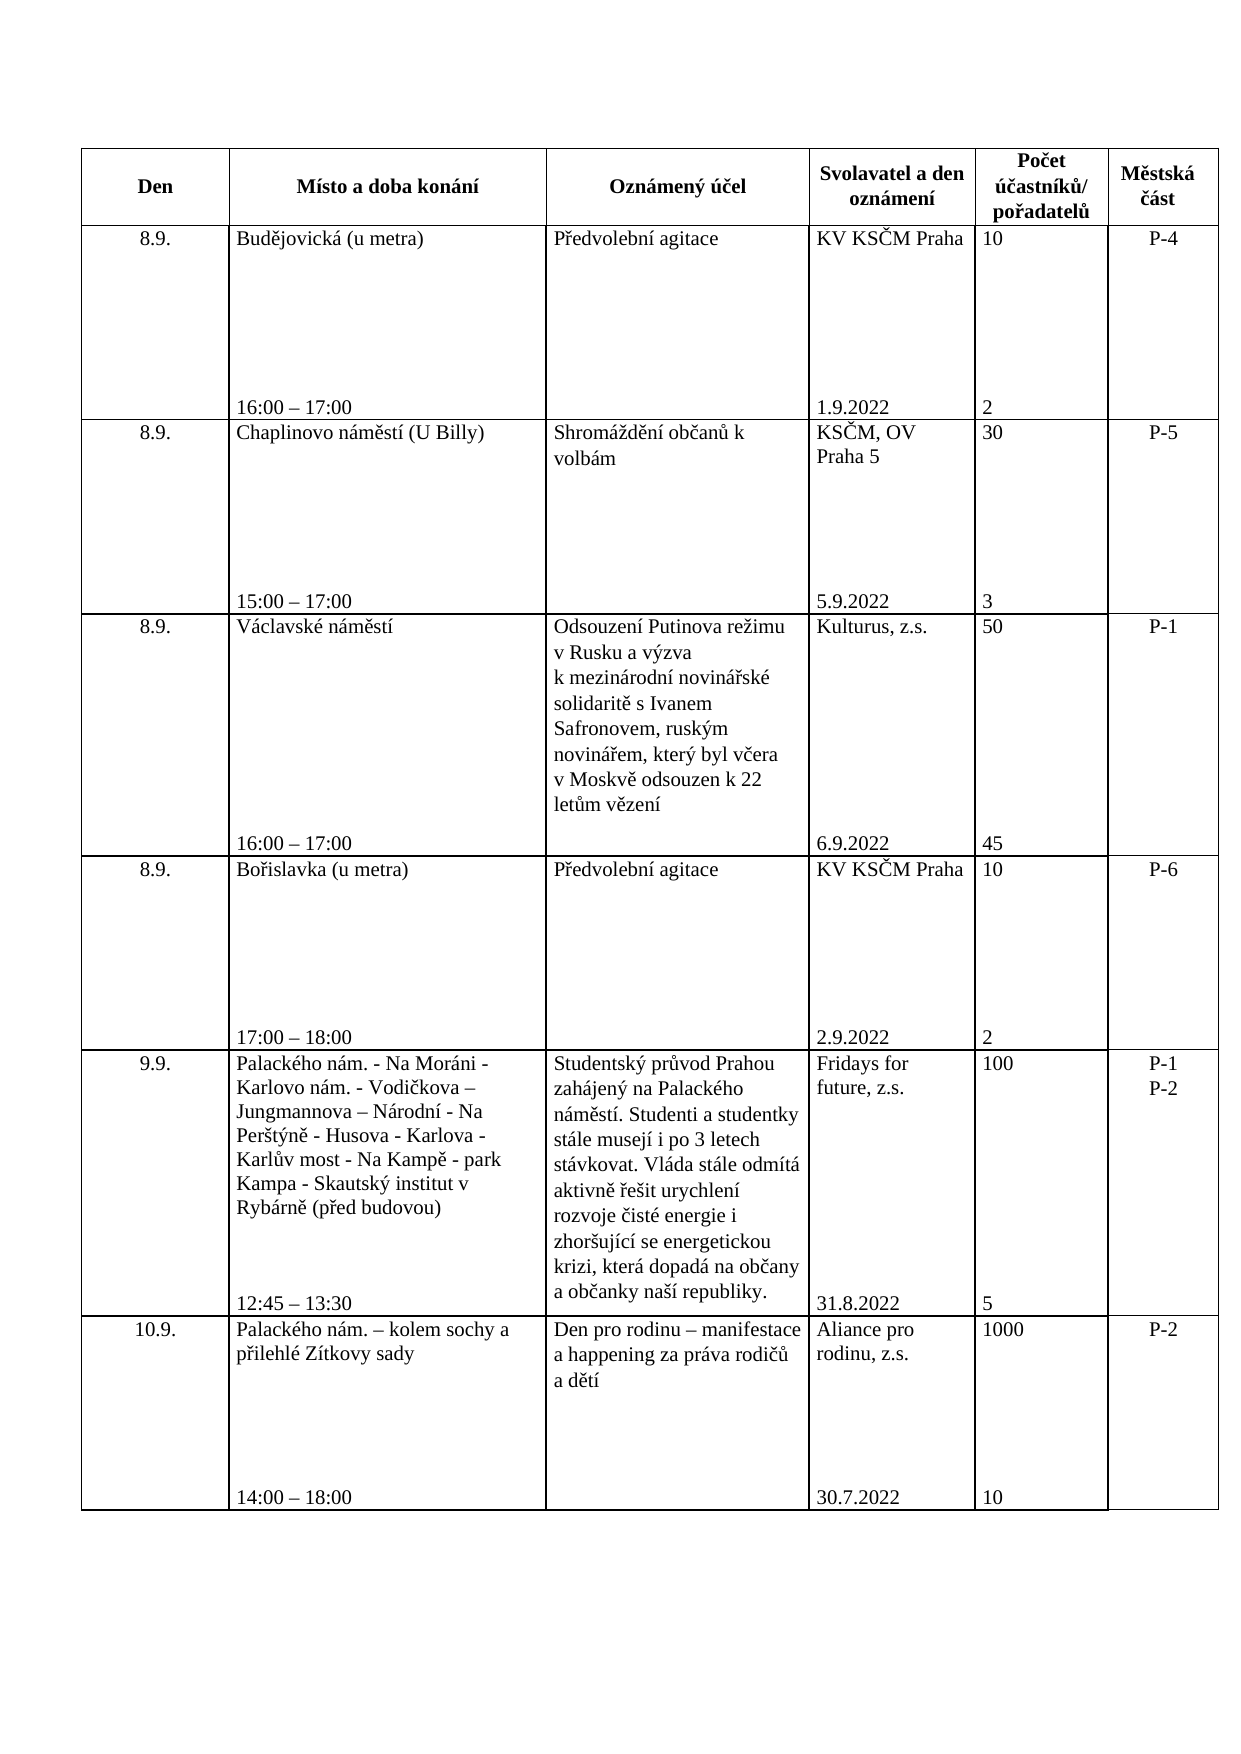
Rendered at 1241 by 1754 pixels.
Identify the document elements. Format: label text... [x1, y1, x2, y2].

table_cell 10.9. [82, 1317, 228, 1509]
table_header Svolavatel a den oznámení [810, 149, 975, 225]
table_cell 8.9. [82, 857, 228, 1049]
table_cell 8.9. [82, 226, 228, 419]
table_cell Předvolební agitace [547, 226, 808, 419]
table_header Oznámený účel [547, 149, 809, 225]
table_cell P-4 [1109, 226, 1218, 419]
table_cell Den pro rodinu – manifestace a happening za práva rodičů a dětí [547, 1317, 808, 1509]
table_cell P-6 [1109, 856, 1218, 1049]
table_cell KSČM, OV Praha 5 5.9.2022 [810, 420, 974, 613]
table_cell Shromáždění občanů k volbám [547, 420, 808, 613]
table_cell Palackého nám. - Na Moráni - Karlovo nám. - Vodičkova – Jungmannova – Národní - Na Perštýně - Husova - Karlova - Karlův most - Na Kampě - park Kampa - Skautský institut v Rybárně (před budovou) 12:45 – 13:30 [230, 1051, 545, 1315]
table_cell 8.9. [82, 420, 228, 613]
table_cell Odsouzení Putinova režimu v Rusku a výzva k mezinárodní novinářské solidaritě s Ivanem Safronovem, ruským novinářem, který byl včera v Moskvě odsouzen k 22 letům vězení [547, 615, 808, 855]
table_cell Kulturus, z.s. 6.9.2022 [810, 615, 974, 855]
table_cell P-1 P-2 [1109, 1050, 1218, 1315]
table_cell 8.9. [82, 615, 228, 855]
table_cell 1000 10 [976, 1317, 1107, 1509]
table_cell 100 5 [976, 1051, 1107, 1315]
table_cell Aliance pro rodinu, z.s. 30.7.2022 [810, 1317, 974, 1509]
table_header Místo a doba konání [230, 149, 546, 225]
table_cell Studentský průvod Prahou zahájený na Palackého náměstí. Studenti a studentky stále musejí i po 3 letech stávkovat. Vláda stále odmítá aktivně řešit urychlení rozvoje čisté energie i zhoršující se energetickou krizi, která dopadá na občany a občanky naší republiky. [547, 1051, 808, 1315]
table_cell KV KSČM Praha 2.9.2022 [810, 857, 974, 1049]
table_cell KV KSČM Praha 1.9.2022 [810, 226, 974, 419]
table_cell Palackého nám. – kolem sochy a přilehlé Zítkovy sady 14:00 – 18:00 [230, 1317, 545, 1509]
table_cell P-1 [1109, 614, 1218, 855]
table_cell 10 2 [976, 226, 1107, 419]
table_cell 30 3 [976, 420, 1107, 613]
table_cell Chaplinovo náměstí (U Billy) 15:00 – 17:00 [230, 420, 545, 613]
table_cell Předvolební agitace [547, 857, 808, 1049]
table_cell 10 2 [976, 857, 1107, 1049]
table_header Den [82, 149, 229, 225]
table_cell Fridays for future, z.s. 31.8.2022 [810, 1051, 974, 1315]
table_cell Václavské náměstí 16:00 – 17:00 [230, 615, 545, 855]
table_cell P-5 [1109, 420, 1218, 613]
table_header Městská část [1109, 149, 1218, 225]
table_cell 9.9. [82, 1051, 228, 1315]
table_cell 50 45 [976, 615, 1107, 855]
table_header Počet účastníků/ pořadatelů [976, 149, 1108, 225]
table_cell Budějovická (u metra) 16:00 – 17:00 [230, 226, 545, 419]
table_cell Bořislavka (u metra) 17:00 – 18:00 [230, 857, 545, 1049]
table_cell P-2 [1109, 1316, 1218, 1509]
